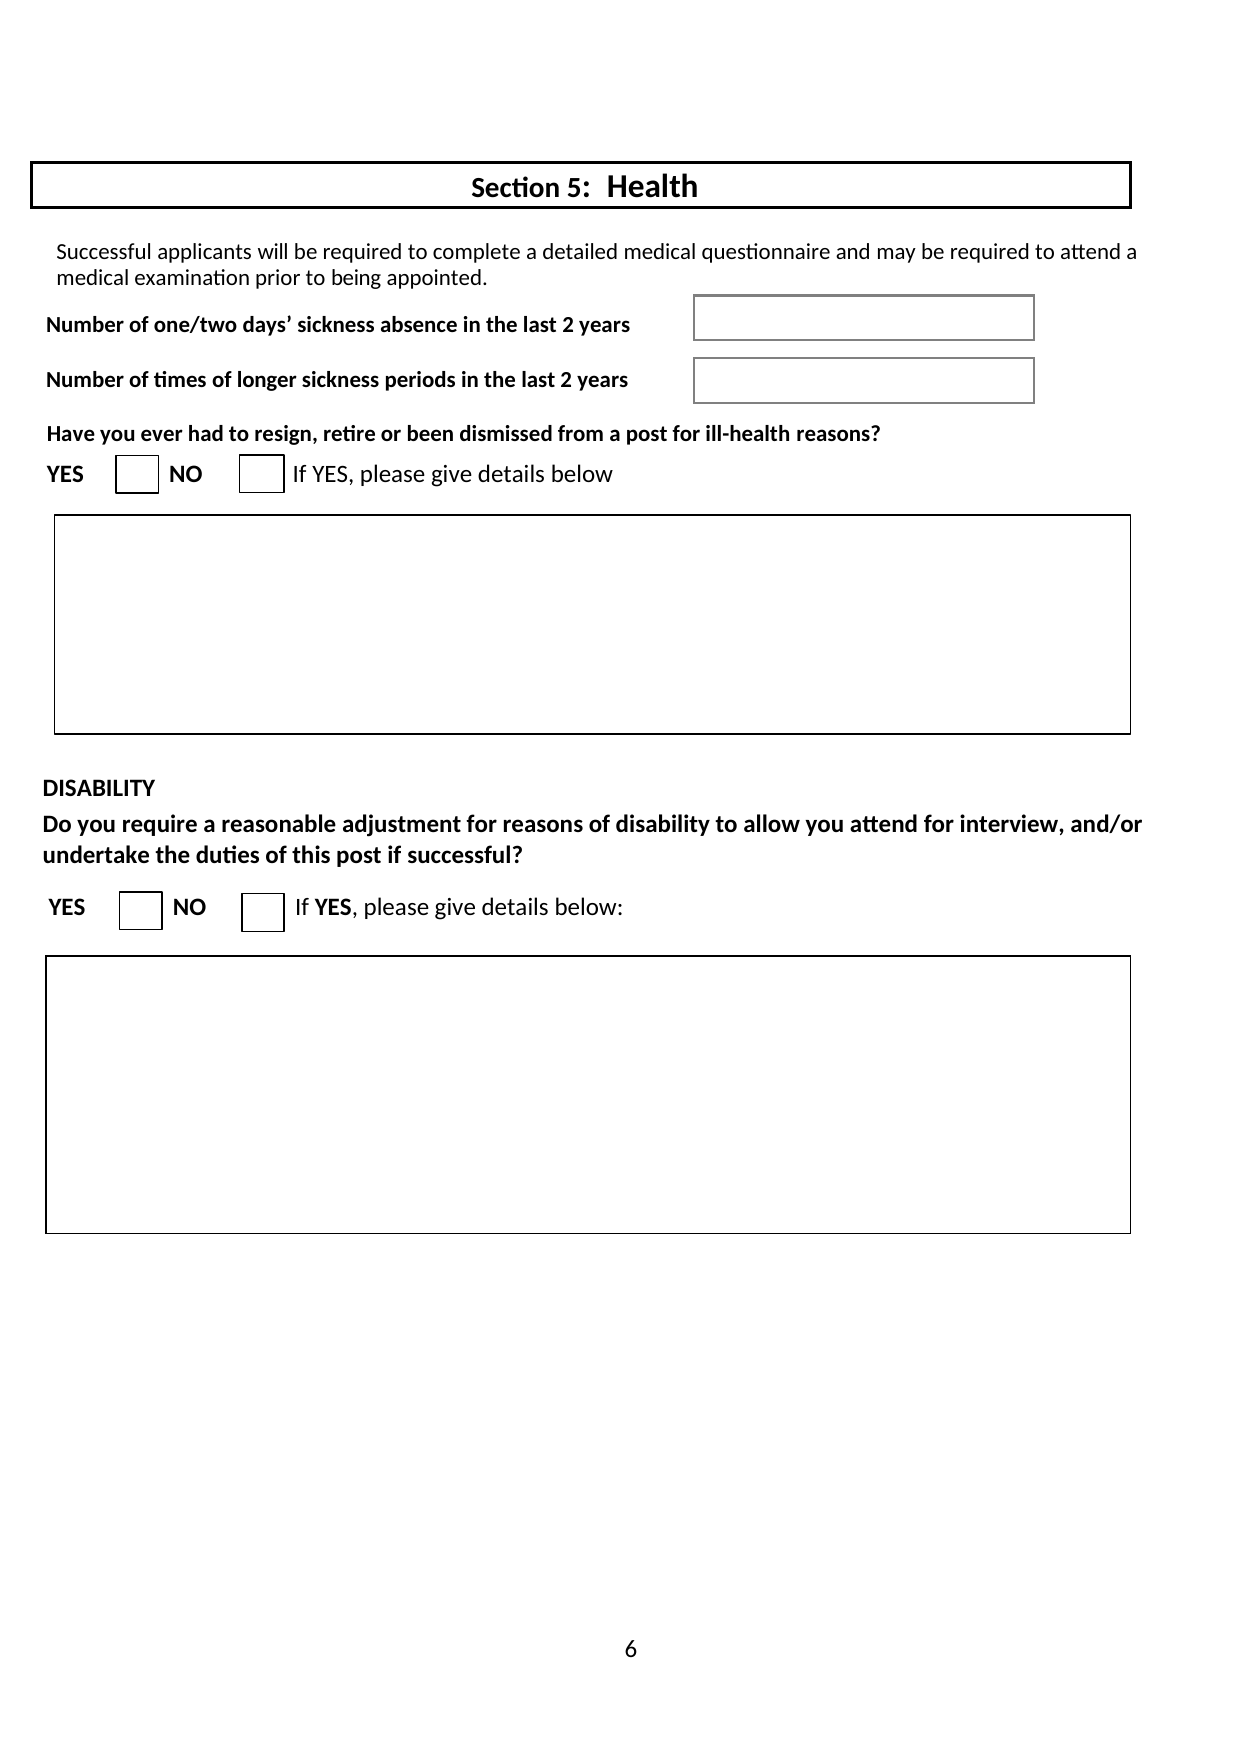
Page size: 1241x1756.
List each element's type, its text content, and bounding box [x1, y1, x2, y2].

text Successful applicants will be required to complete a detailed medical questionnaire and may be required to attend a medical examination prior to being appointed. [56, 238, 1171, 291]
text Do you require a reasonable adjustment for reasons of disability to allow you attend for interview, and/or undertake the duties of this post if successful? [42, 808, 1188, 869]
text Have you ever had to resign, retire or been dismissed from a post for ill-health reasons? [47, 421, 1188, 446]
text YES NO If YES, please give details below [47, 458, 1188, 489]
text Number of one/two days’ sickness absence in the last 2 years Number of times of longer sickness periods in the last 2 years [46, 310, 690, 393]
subtitle DISABILITY [42, 772, 1188, 803]
text YES NO If YES, please give details below: [48, 891, 1188, 921]
